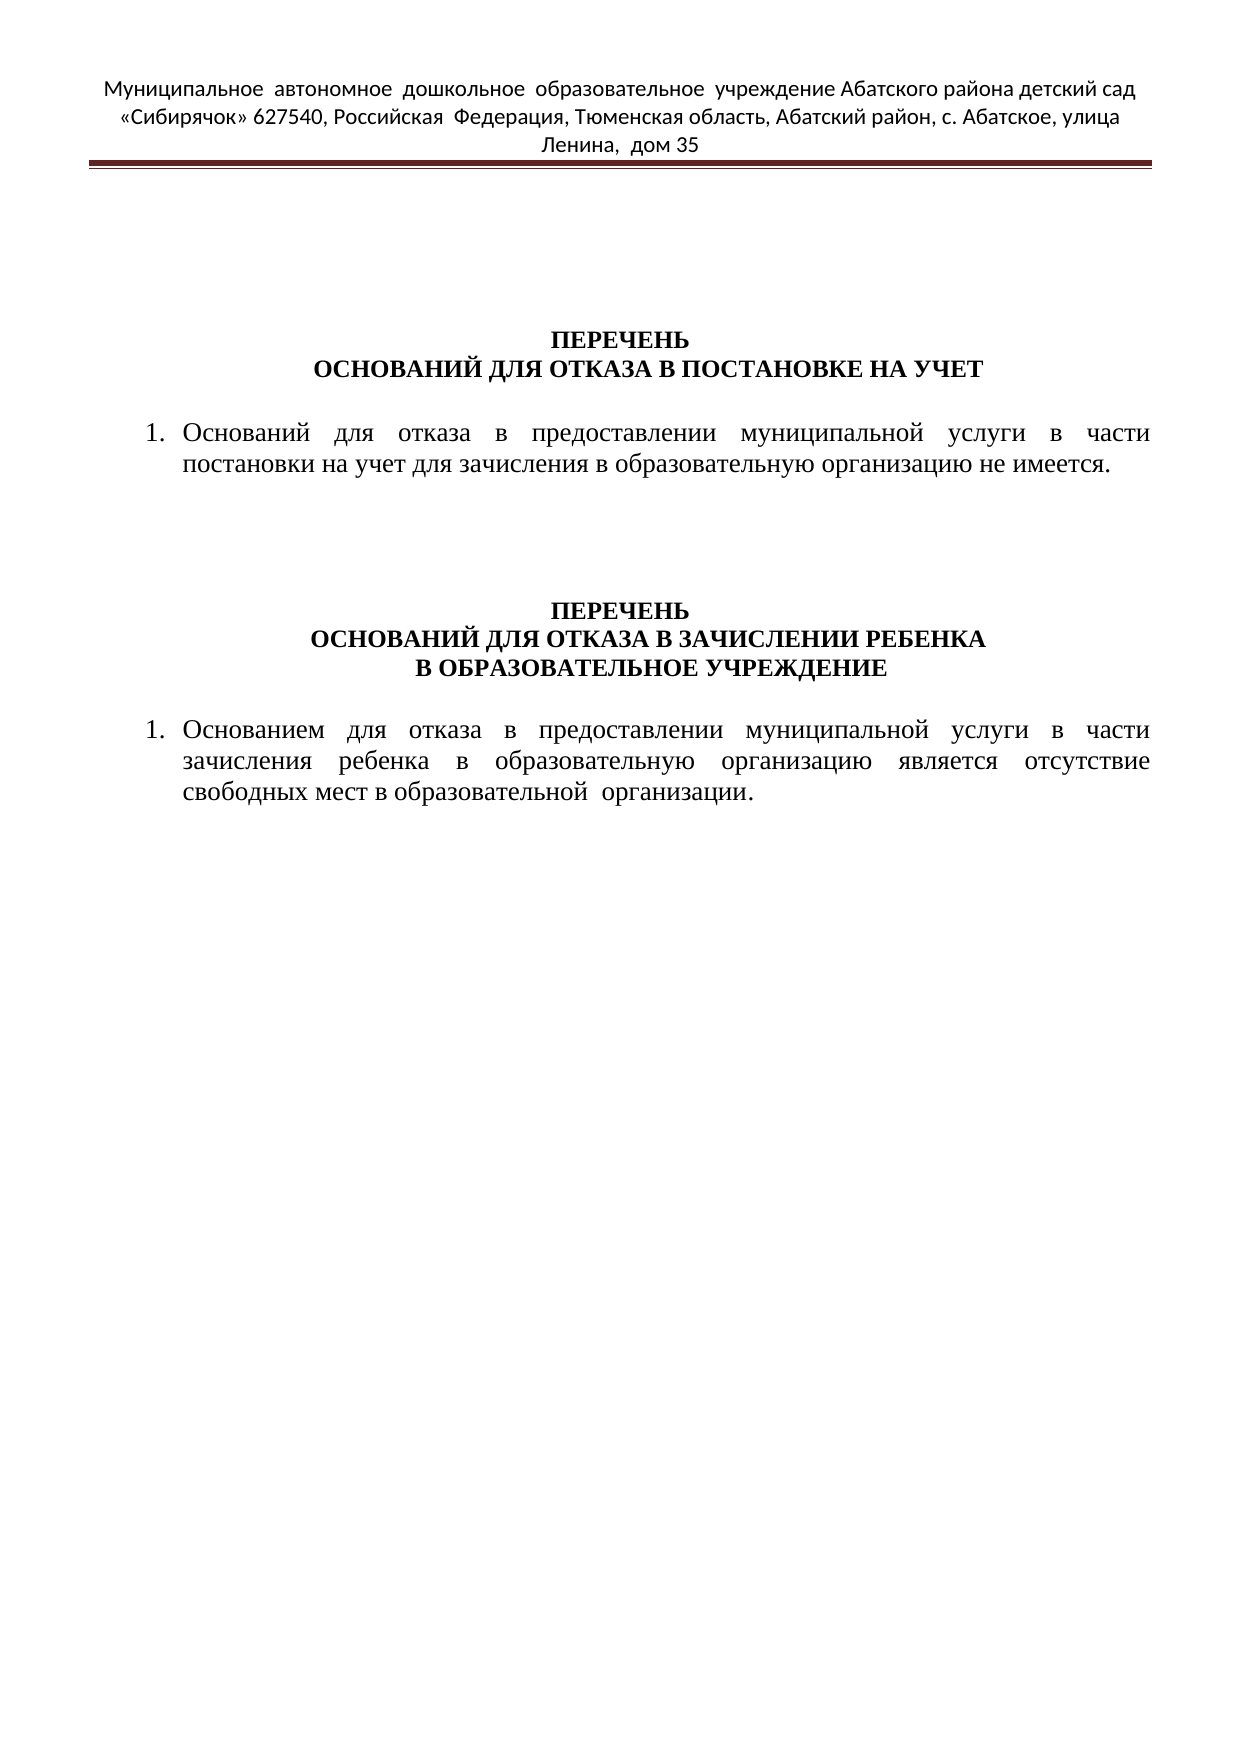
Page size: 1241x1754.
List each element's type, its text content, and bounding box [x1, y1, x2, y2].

text ПЕРЕЧЕНЬ [89, 596, 1152, 624]
text ОСНОВАНИЙ ДЛЯ ОТКАЗА В ПОСТАНОВКЕ НА УЧЕТ [89, 354, 1152, 382]
text ПЕРЕЧЕНЬ [89, 325, 1152, 354]
text В ОБРАЗОВАТЕЛЬНОЕ УЧРЕЖДЕНИЕ [89, 653, 1152, 682]
list Основанием для отказа в предоставлении муниципальной услуги в части зачисления ребенка в образовательную организацию является отсутствие свободных мест в образовательной организации. [145, 713, 1152, 807]
list Оснований для отказа в предоставлении муниципальной услуги в части постановки на учет для зачисления в образовательную организацию не имеется. [145, 416, 1152, 478]
text ОСНОВАНИЙ ДЛЯ ОТКАЗА В ЗАЧИСЛЕНИИ РЕБЕНКА [89, 624, 1152, 653]
